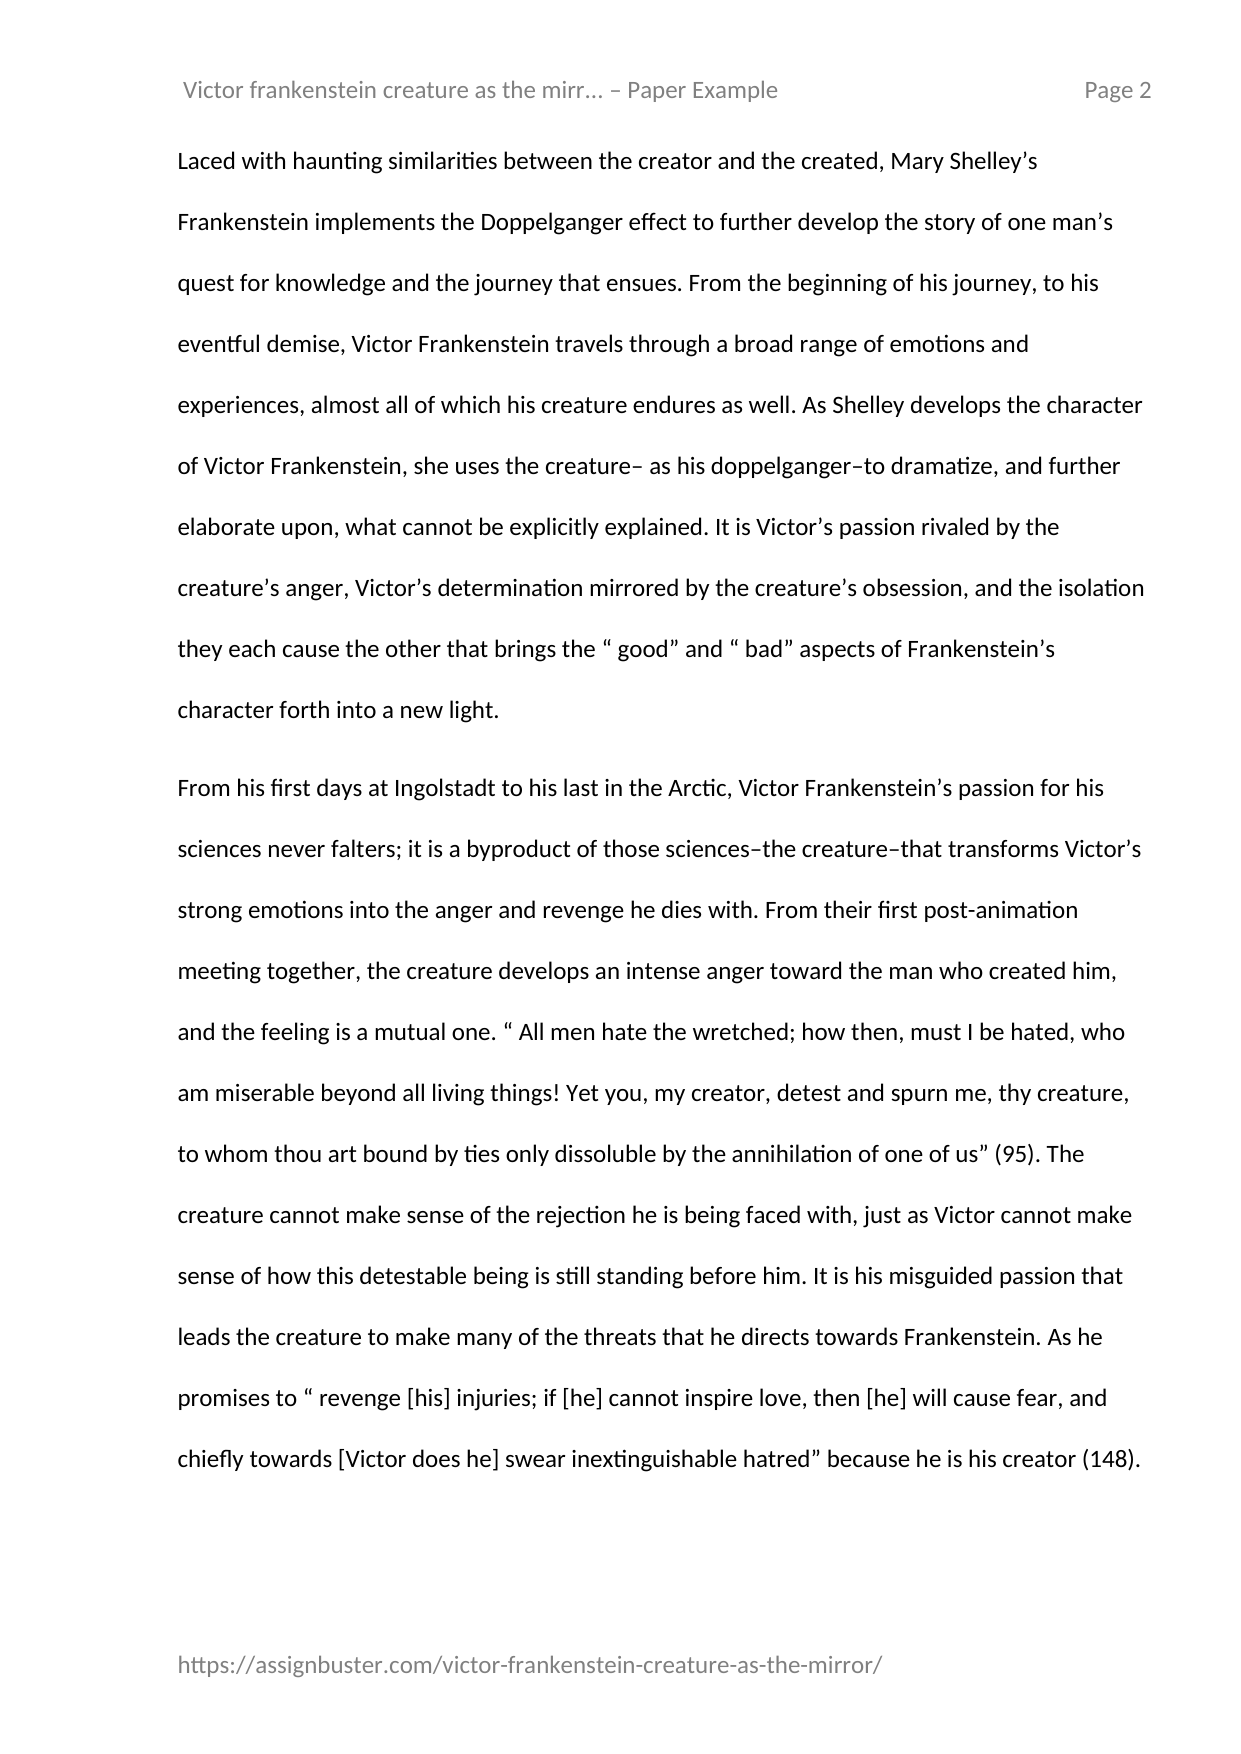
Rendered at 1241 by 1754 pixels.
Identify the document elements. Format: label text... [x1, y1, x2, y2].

text Laced with haunting similarities between the creator and the created, Mary Shelley’s Frankenstein implements the Doppelganger effect to further develop the story of one man’s quest for knowledge and the journey that ensues. From the beginning of his journey, to his eventful demise, Victor Frankenstein travels through a broad range of emotions and experiences, almost all of which his creature endures as well. As Shelley develops the character of Victor Frankenstein, she uses the creature– as his doppelganger–to dramatize, and further elaborate upon, what cannot be explicitly explained. It is Victor’s passion rivaled by the creature’s anger, Victor’s determination mirrored by the creature’s obsession, and the isolation they each cause the other that brings the “ good” and “ bad” aspects of Frankenstein’s character forth into a new light. [177, 145, 1152, 725]
text From his first days at Ingolstadt to his last in the Arctic, Victor Frankenstein’s passion for his sciences never falters; it is a byproduct of those sciences–the creature–that transforms Victor’s strong emotions into the anger and revenge he dies with. From their first post-animation meeting together, the creature develops an intense anger toward the man who created him, and the feeling is a mutual one. “ All men hate the wretched; how then, must I be hated, who am miserable beyond all living things! Yet you, my creator, detest and spurn me, thy creature, to whom thou art bound by ties only dissoluble by the annihilation of one of us” (95). The creature cannot make sense of the rejection he is being faced with, just as Victor cannot make sense of how this detestable being is still standing before him. It is his misguided passion that leads the creature to make many of the threats that he directs towards Frankenstein. As he promises to “ revenge [his] injuries; if [he] cannot inspire love, then [he] will cause fear, and chiefly towards [Victor does he] swear inextinguishable hatred” because he is his creator (148). [177, 772, 1152, 1474]
